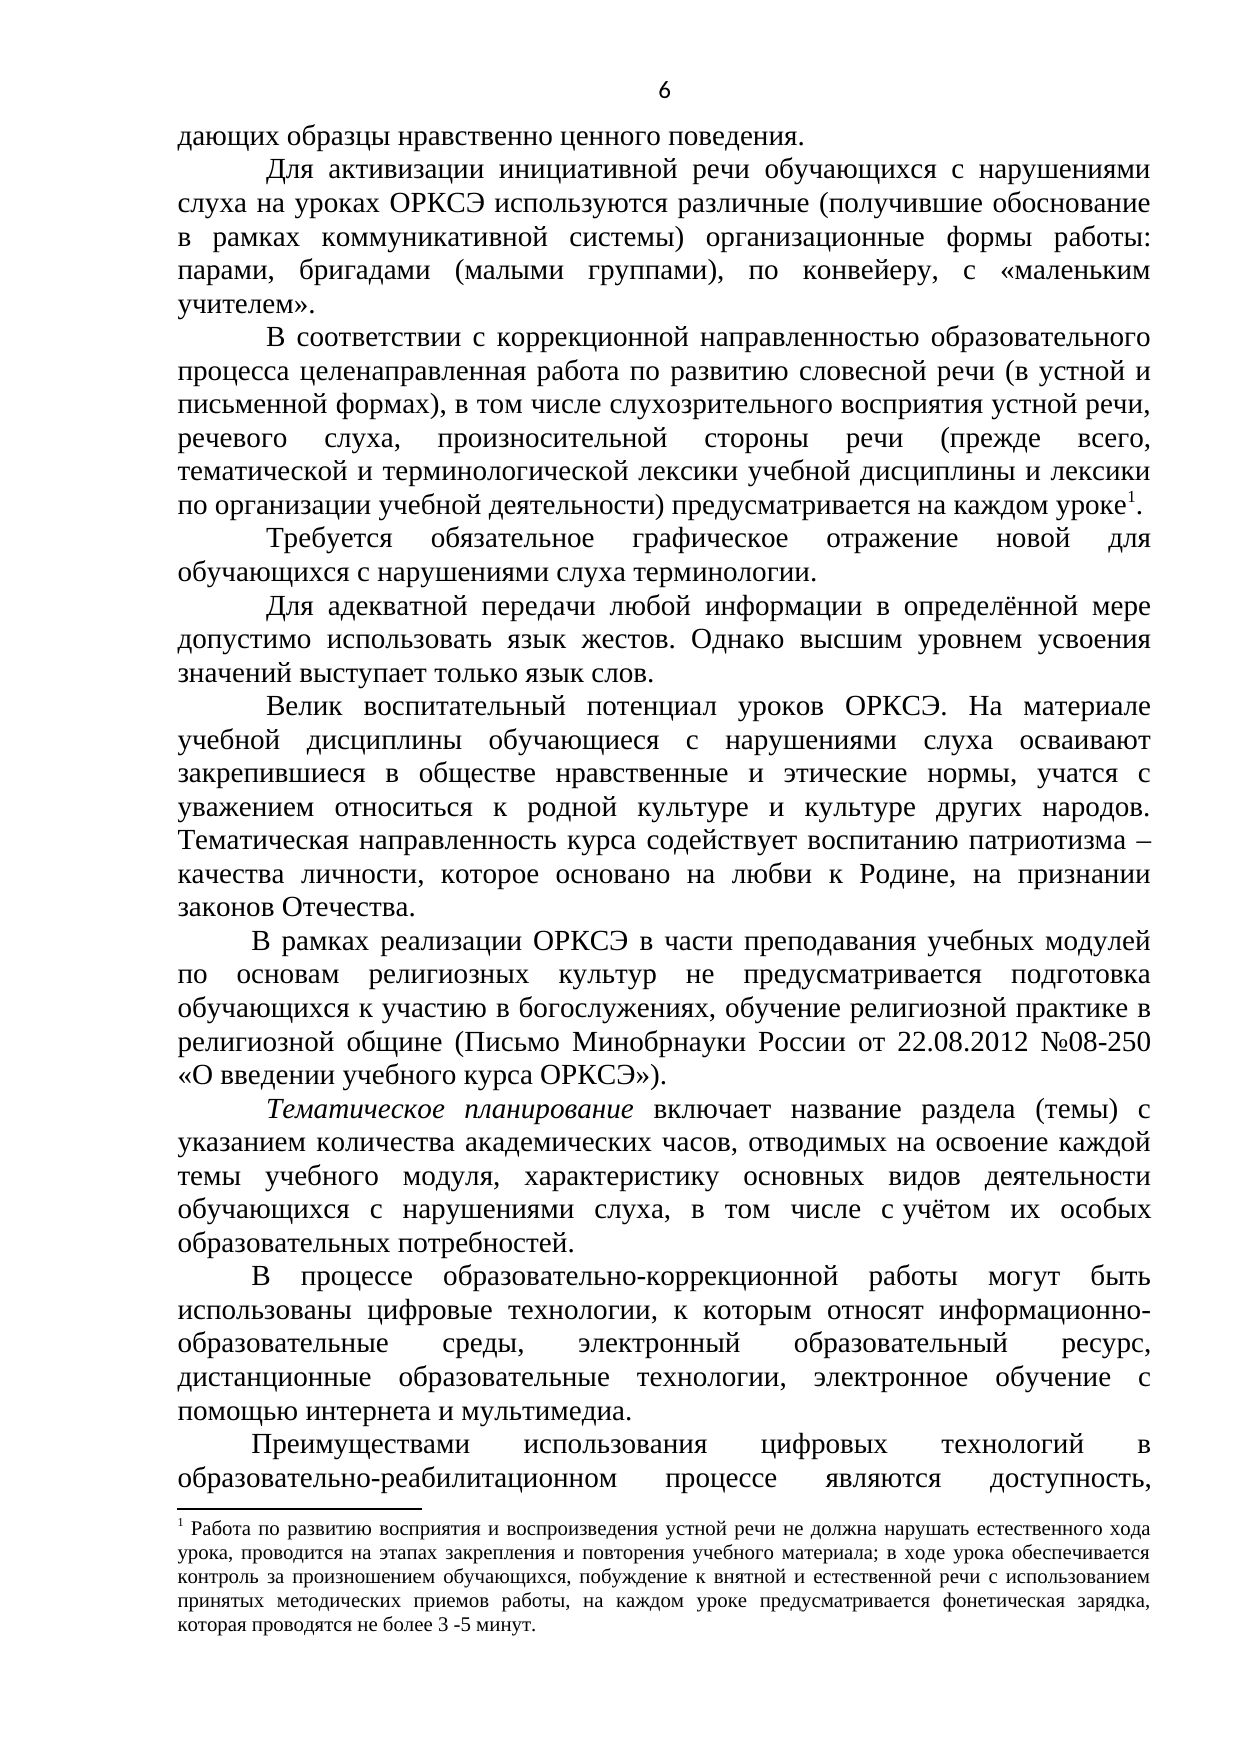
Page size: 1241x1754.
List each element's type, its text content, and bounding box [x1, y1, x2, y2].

text Для активизации инициативной речи обучающихся с нарушениями слуха на уроках ОРКСЭ используются различные (получившие обоснование в рамках коммуникативной системы) организационные формы работы: парами, бригадами (малыми группами), по конвейеру, с «маленьким учителем». [177, 152, 1152, 319]
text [177, 1426, 1152, 1493]
text Велик воспитательный потенциал уроков ОРКСЭ. На материале учебной дисциплины обучающиеся с нарушениями слуха осваивают закрепившиеся в обществе нравственные и этические нормы, учатся с уважением относиться к родной культуре и культуре других народов. Тематическая направленность курса содействует воспитанию патриотизма – качества личности, которое основано на любви к Родине, на признании законов Отечества. [177, 688, 1152, 923]
text В соответствии с коррекционной направленностью образовательного процесса целенаправленная работа по развитию словесной речи (в устной и письменной формах), в том числе слухозрительного восприятия устной речи, речевого слуха, произносительной стороны речи (прежде всего, тематической и терминологической лексики учебной дисциплины и лексики по организации учебной деятельности) предусматривается на каждом уроке. [177, 319, 1152, 521]
text Для адекватной передачи любой информации в определённой мере допустимо использовать язык жестов. Однако высшим уровнем усвоения значений выступает только язык слов. [177, 588, 1152, 688]
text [177, 118, 1152, 152]
text Тематическое планирование включает название раздела (темы) с указанием количества академических часов, отводимых на освоение каждой темы учебного модуля, характеристику основных видов деятельности обучающихся с нарушениями слуха, в том числе с учётом их особых образовательных потребностей. [177, 1091, 1152, 1258]
text В процессе образовательно-коррекционной работы могут быть использованы цифровые технологии, к которым относят информационно-образовательные среды, электронный образовательный ресурс, дистанционные образовательные технологии, электронное обучение с помощью интернета и мультимедиа. [177, 1258, 1152, 1426]
text В рамках реализации ОРКСЭ в части преподавания учебных модулей по основам религиозных культур не предусматривается подготовка обучающихся к участию в богослужениях, обучение религиозной практике в религиозной общине (Письмо Минобрнауки России от 22.08.2012 №08-250 «О введении учебного курса ОРКСЭ»). [177, 923, 1152, 1091]
text Требуется обязательное графическое отражение новой для обучающихся с нарушениями слуха терминологии. [177, 521, 1152, 588]
